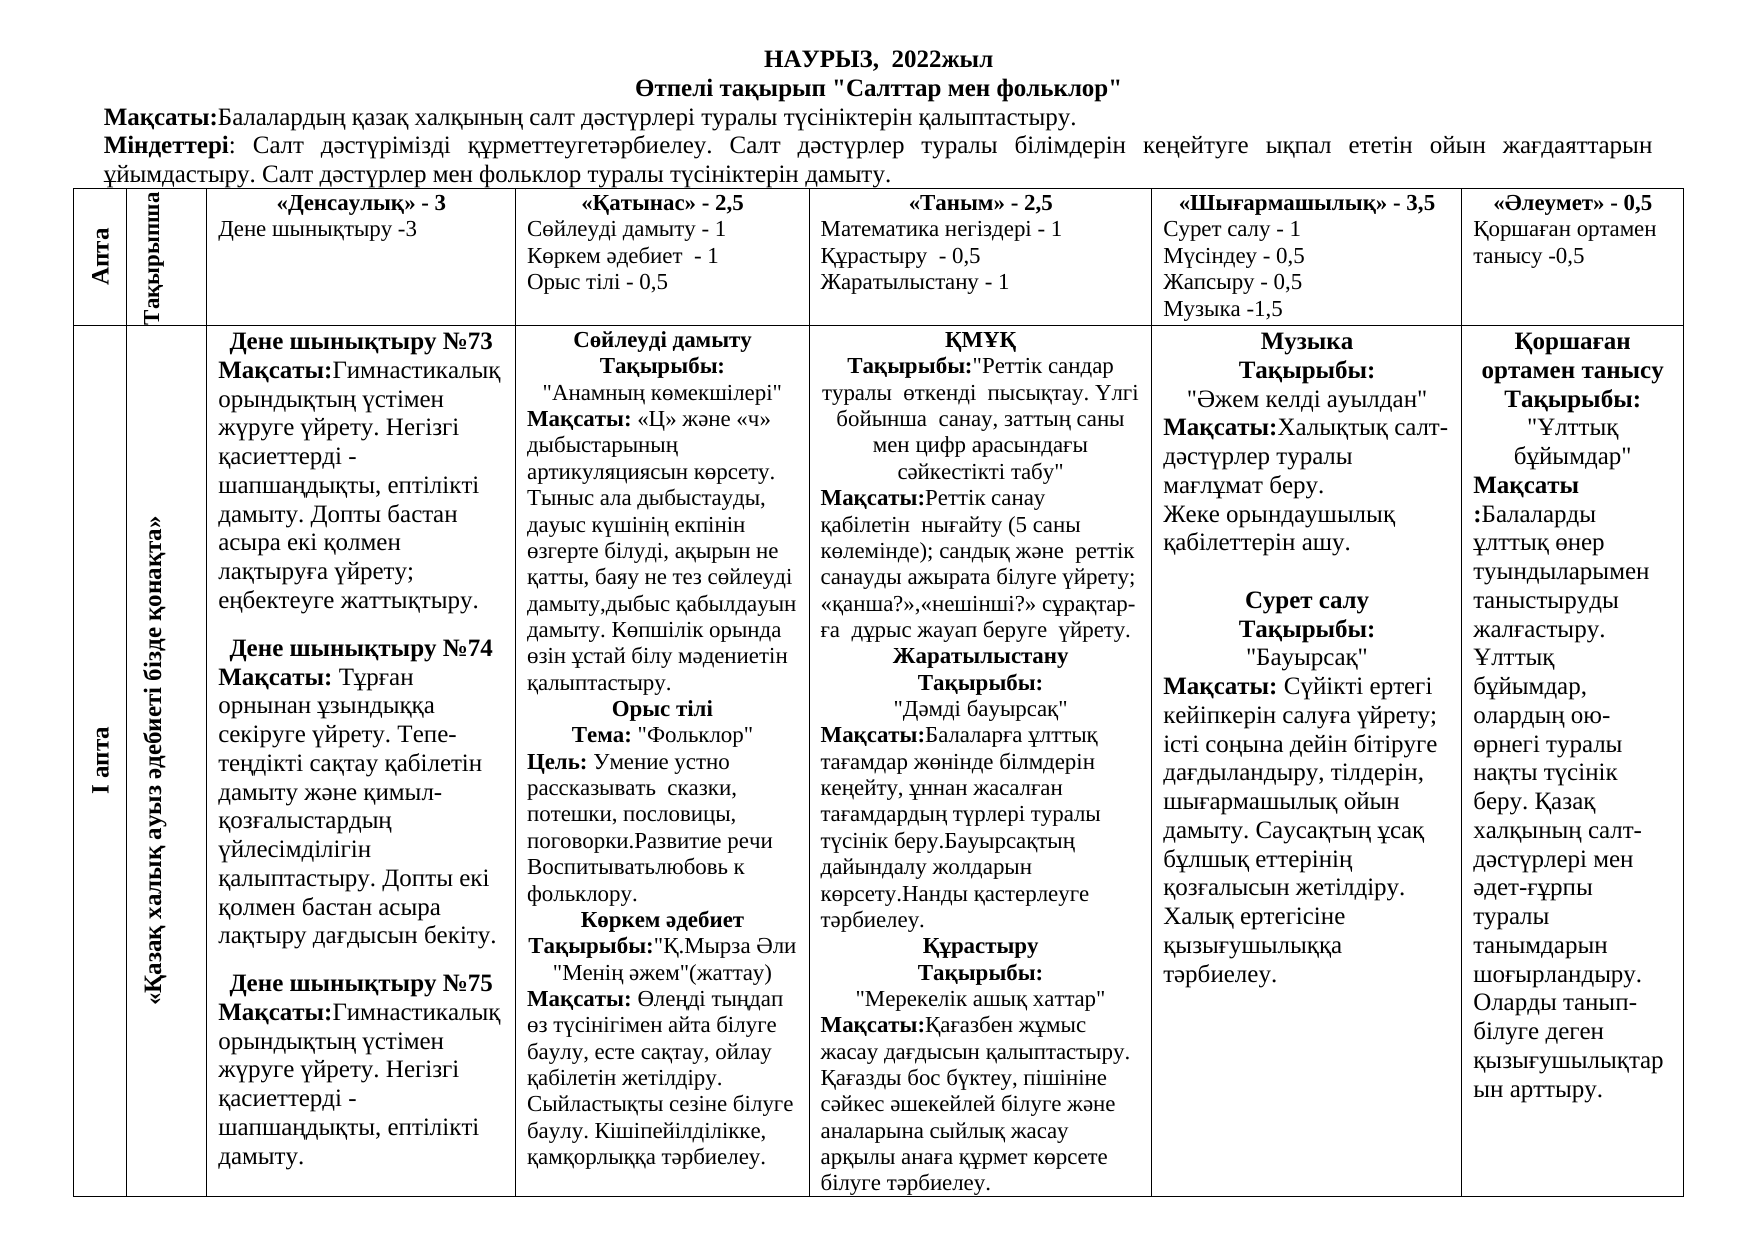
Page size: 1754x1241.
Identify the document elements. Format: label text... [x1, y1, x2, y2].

table_header Тақырыпша [127, 189, 206, 325]
table_header Апта [74, 189, 126, 325]
table_header «Таным» - 2,5 Математика негіздері - 1 Құрастыру - 0,5 Жаратылыстану - 1 [810, 189, 1151, 325]
table_header «Әлеумет» - 0,5 Қоршаған ортамен танысу -0,5 [1462, 189, 1683, 325]
text Мақсаты:Балалардың қазақ халқының салт дәстүрлері туралы түсініктерін қалыптастыру. [103, 102, 1654, 131]
table_cell Дене шынықтыру №73 Мақсаты:Гимнастикалық орындықтың үстімен жүруге үйрету. Негізгі қасиеттерді - шапшаңдықты, ептілікті дамыту. Допты бастан асыра екі қолмен лақтыруға үйрету; еңбектеуге жаттықтыру. Дене шынықтыру №74 Мақсаты: Тұрған орнынан ұзындыққа секіруге үйрету. Тепе-теңдікті сақтау қабілетін дамыту және қимыл- қозғалыстардың үйлесімділігін қалыптастыру. Допты екі қолмен бастан асыра лақтыру дағдысын бекіту. Дене шынықтыру №75 Мақсаты:Гимнастикалық орындықтың үстімен жүруге үйрету. Негізгі қасиеттерді - шапшаңдықты, ептілікті дамыту. [207, 326, 515, 1196]
text Өтпелі тақырып "Салттар мен фольклор" [103, 73, 1654, 102]
table_cell Сөйлеуді дамыту Тақырыбы: "Анамның көмекшілері" Мақсаты: «Ц» және «ч» дыбыстарының артикуляциясын көрсету. Тыныс ала дыбыстауды, дауыс күшінің екпінін өзгерте білуді, ақырын не қатты, баяу не тез сөйлеуді дамыту,дыбыс қабылдауын дамыту. Көпшілік орында өзін ұстай білу мәдениетін қалыптастыру. Орыс тілі Тема: "Фольклор" Цель: Умение устно рассказывать сказки, потешки, пословицы, поговорки.Развитие речи Воспитыватьлюбовь к фольклору. Көркем әдебиет Тақырыбы:"Қ.Мырза Әли "Менің әжем"(жаттау) Мақсаты: Өлеңді тыңдап өз түсінігімен айта білуге баулу, есте сақтау, ойлау қабілетін жетілдіру. Сыйластықты сезіне білуге баулу. Кішіпейілділікке, қамқорлыққа тәрбиелеу. [516, 326, 809, 1196]
table_cell Қоршаған ортамен танысу Тақырыбы: "Ұлттық бұйымдар" Мақсаты:Балаларды ұлттық өнер туындыларымен таныстыруды жалғастыру. Ұлттық бұйымдар, олардың ою-өрнегі туралы нақты түсінік беру. Қазақ халқының салт-дәстүрлері мен әдет-ғұрпы туралы танымдарын шоғырландыру. Оларды танып-білуге деген қызығушылықтарын арттыру. [1462, 326, 1683, 1196]
table_cell Музыка Тақырыбы: "Әжем келді ауылдан" Мақсаты:Халықтық салт-дәстүрлер туралы мағлұмат беру. Жеке орындаушылық қабілеттерін ашу. Сурет салу Тақырыбы: "Бауырсақ" Мақсаты: Сүйікті ертегі кейіпкерін салуға үйрету; істі соңына дейін бітіруге дағдыландыру, тілдерін, шығармашылық ойын дамыту. Саусақтың ұсақ бұлшық еттерінің қозғалысын жетілдіру. Халық ертегісіне қызығушылыққа тәрбиелеу. [1152, 326, 1461, 1196]
table_cell «Қазақ халық ауыз әдебиеті бізде қонақта» [127, 326, 206, 1196]
text НАУРЫЗ, 2022жыл [103, 44, 1654, 73]
table_cell I апта [74, 326, 126, 1196]
table_cell ҚМҰҚ Тақырыбы:"Реттік сандар туралы өткенді пысықтау. Үлгі бойынша санау, заттың саны мен цифр арасындағы сәйкестікті табу" Мақсаты:Реттік санау қабілетін нығайту (5 саны көлемінде); сандық және реттік санауды ажырата білуге үйрету; «қанша?»,«нешінші?» сұрақтар-ға дұрыс жауап беруге үйрету. Жаратылыстану Тақырыбы: "Дәмді бауырсақ" Мақсаты:Балаларға ұлттық тағамдар жөнінде білмдерін кеңейту, ұннан жасалған тағамдардың түрлері туралы түсінік беру.Бауырсақтың дайындалу жолдарын көрсету.Нанды қастерлеуге тәрбиелеу. Құрастыру Тақырыбы: "Мерекелік ашық хаттар" Мақсаты:Қағазбен жұмыс жасау дағдысын қалыптастыру. Қағазды бос бүктеу, пішініне сәйкес әшекейлей білуге және аналарына сыйлық жасау арқылы анаға құрмет көрсете білуге тәрбиелеу. [810, 326, 1151, 1196]
table_header «Қатынас» - 2,5 Сөйлеуді дамыту - 1 Көркем әдебиет - 1 Орыс тілі - 0,5 [516, 189, 809, 325]
table_header «Денсаулық» - 3 Дене шынықтыру -3 [207, 189, 515, 325]
table_header «Шығармашылық» - 3,5 Сурет салу - 1 Мүсіндеу - 0,5 Жапсыру - 0,5 Музыка -1,5 [1152, 189, 1461, 325]
text Міндеттері: Салт дәстүрімізді құрметтеугетәрбиелеу. Салт дәстүрлер туралы білімдерін кеңейтуге ықпал ететін ойын жағдаяттарын ұйымдастыру. Салт дәстүрлер мен фольклор туралы түсініктерін дамыту. [103, 131, 1654, 188]
